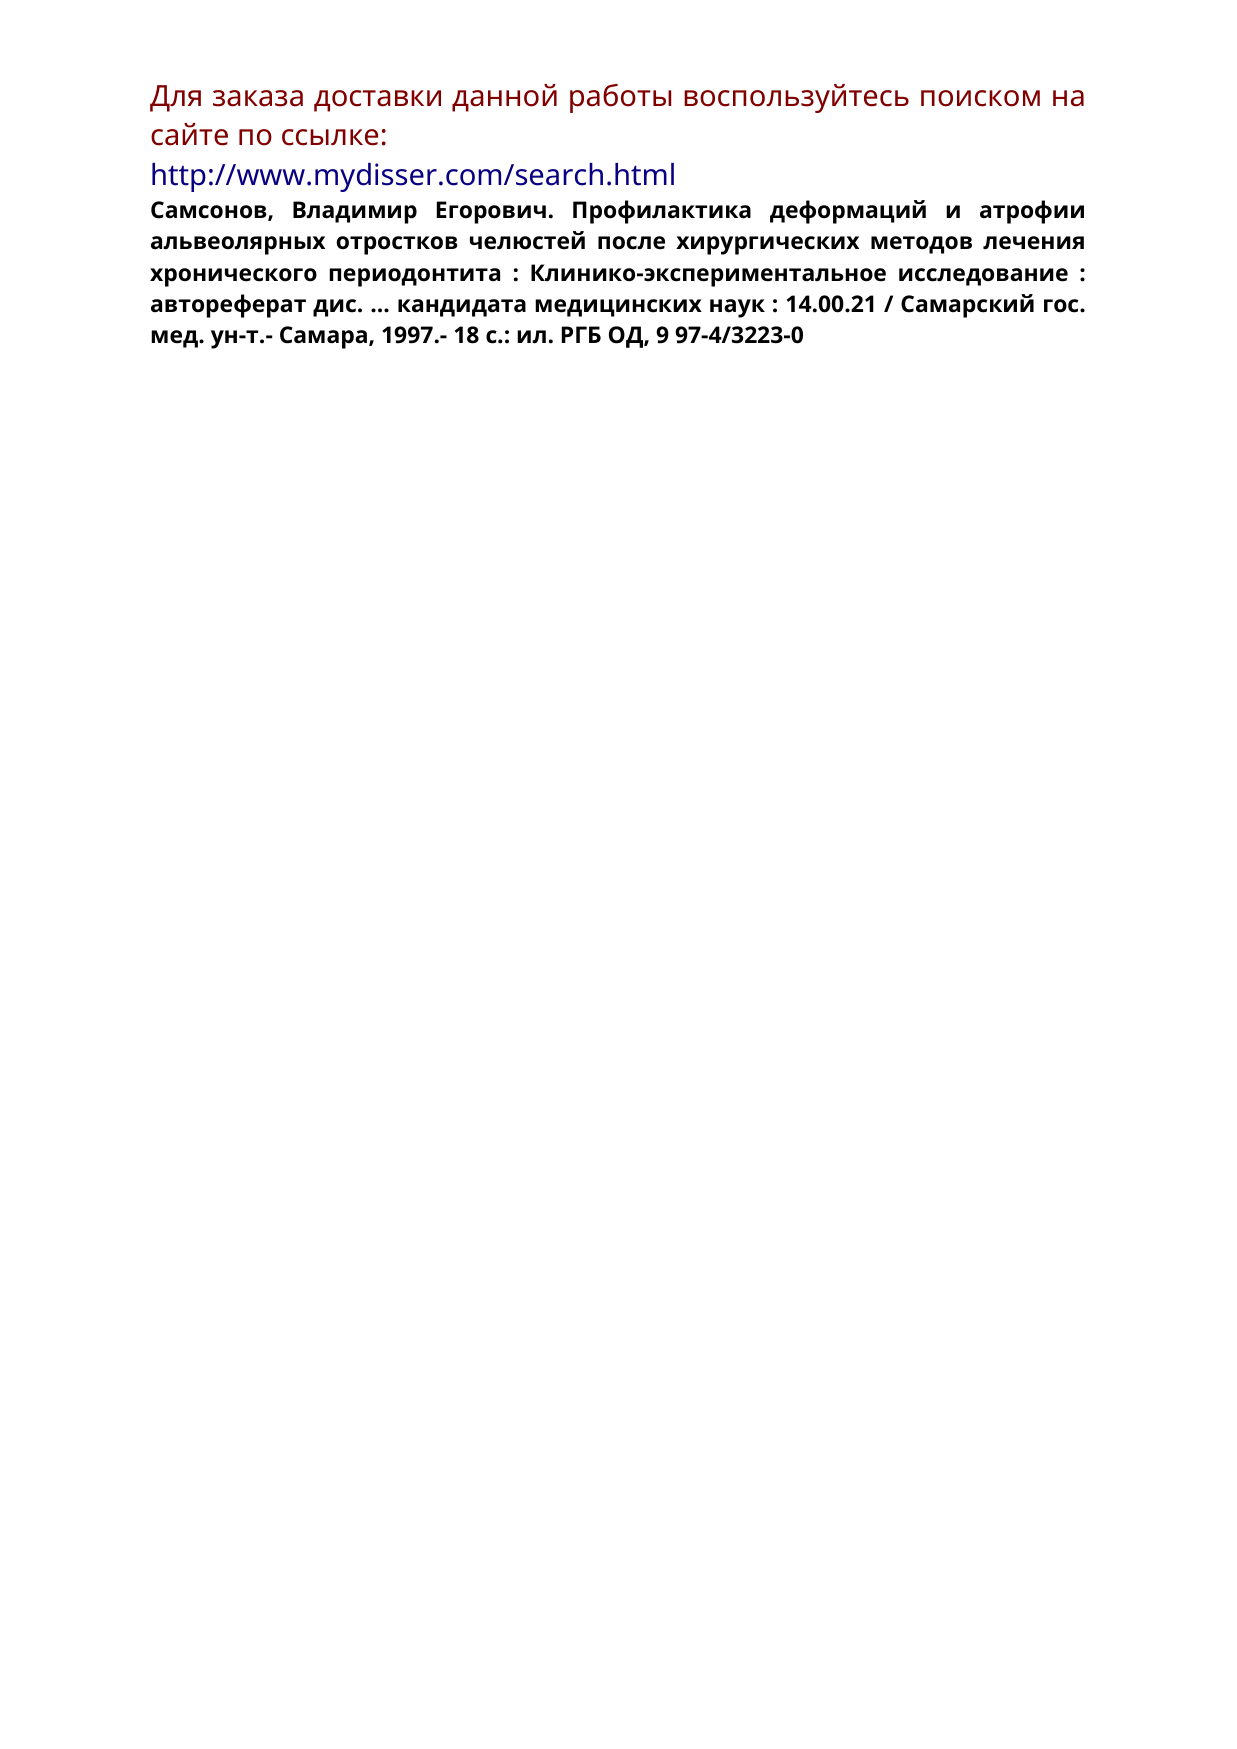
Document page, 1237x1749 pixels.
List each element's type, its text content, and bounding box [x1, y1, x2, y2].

text Самсонов, Владимир Егорович. Профилактика деформаций и атрофии альвеолярных отростков челюстей после хирургических методов лечения хронического периодонтита : Клинико-экспериментальное исследование : автореферат дис. ... кандидата медицинских наук : 14.00.21 / Самарский гос. мед. ун-т.- Самара, 1997.- 18 с.: ил. РГБ ОД, 9 97-4/3223-0 [150, 194, 1086, 350]
